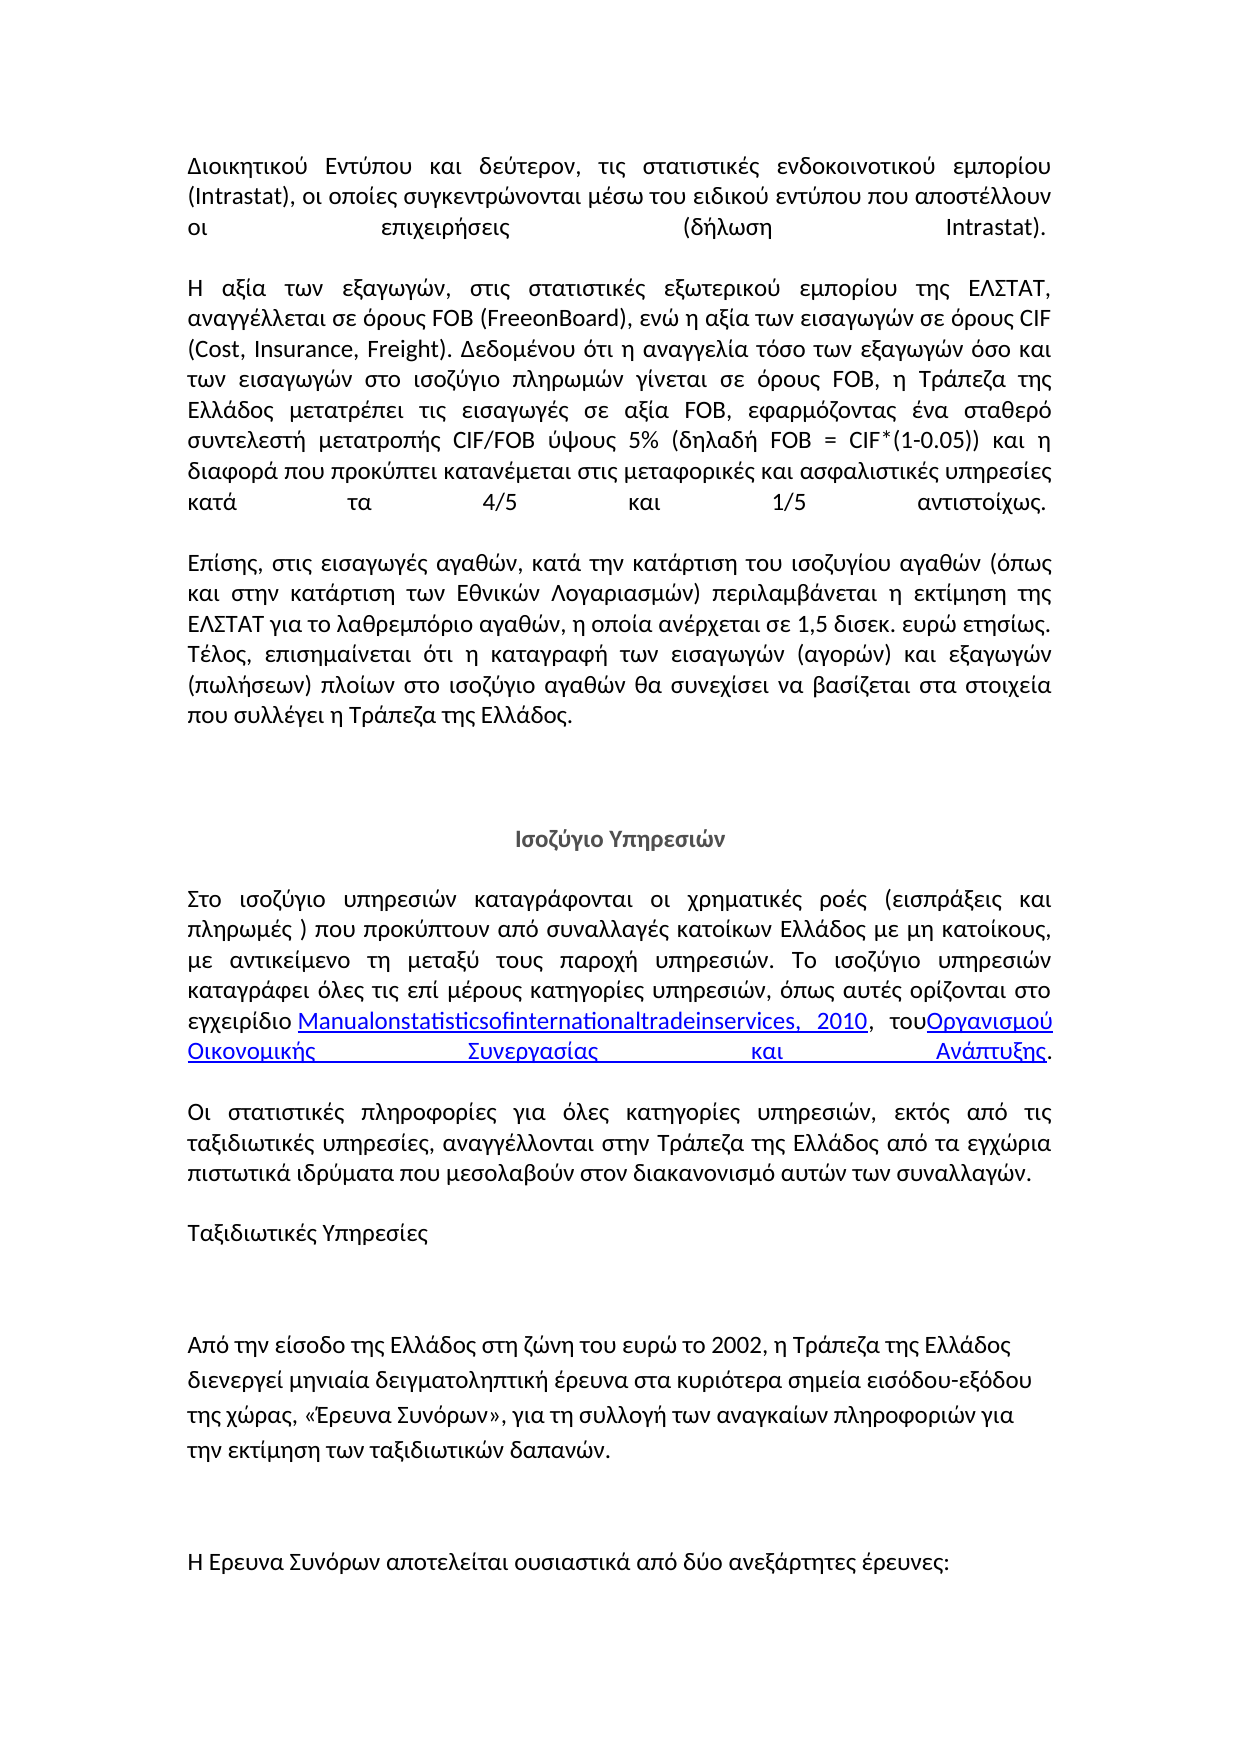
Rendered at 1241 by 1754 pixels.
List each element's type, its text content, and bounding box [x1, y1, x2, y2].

text Ταξιδιωτικές Υπηρεσίες [187, 1217, 1053, 1248]
text Από την είσοδο της Ελλάδος στη ζώνη του ευρώ το 2002, η Τράπεζα της Ελλάδος διενεργεί μηνιαία δειγματοληπτική έρευνα στα κυριότερα σημεία εισόδου-εξόδου της χώρας, «Έρευνα Συνόρων», για τη συλλογή των αναγκαίων πληροφοριών για την εκτίμηση των ταξιδιωτικών δαπανών. [187, 1329, 1053, 1464]
text Ισοζύγιο Υπηρεσιών [187, 823, 1053, 854]
text Η Έρευνα Συνόρων αποτελείται ουσιαστικά από δύο ανεξάρτητες έρευνες: [187, 1546, 1053, 1576]
text Στο ισοζύγιο υπηρεσιών καταγράφονται οι χρηματικές ροές (εισπράξεις και πληρωμές ) που προκύπτουν από συναλλαγές κατοίκων Ελλάδος με μη κατοίκους, με αντικείμενο τη μεταξύ τους παροχή υπηρεσιών. Το ισοζύγιο υπηρεσιών καταγράφει όλες τις επί μέρους κατηγορίες υπηρεσιών, όπως αυτές ορίζονται στο εγχειρίδιο Manualonstatisticsofinternationaltradeinservices, 2010, τουΟργανισμού Οικονομικής Συνεργασίας και Ανάπτυξης. Οι στατιστικές πληροφορίες για όλες κατηγορίες υπηρεσιών, εκτός από τις ταξιδιωτικές υπηρεσίες, αναγγέλλονται στην Τράπεζα της Ελλάδος από τα εγχώρια πιστωτικά ιδρύματα που μεσολαβούν στον διακανονισμό αυτών των συναλλαγών. [187, 883, 1053, 1188]
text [187, 150, 1053, 730]
